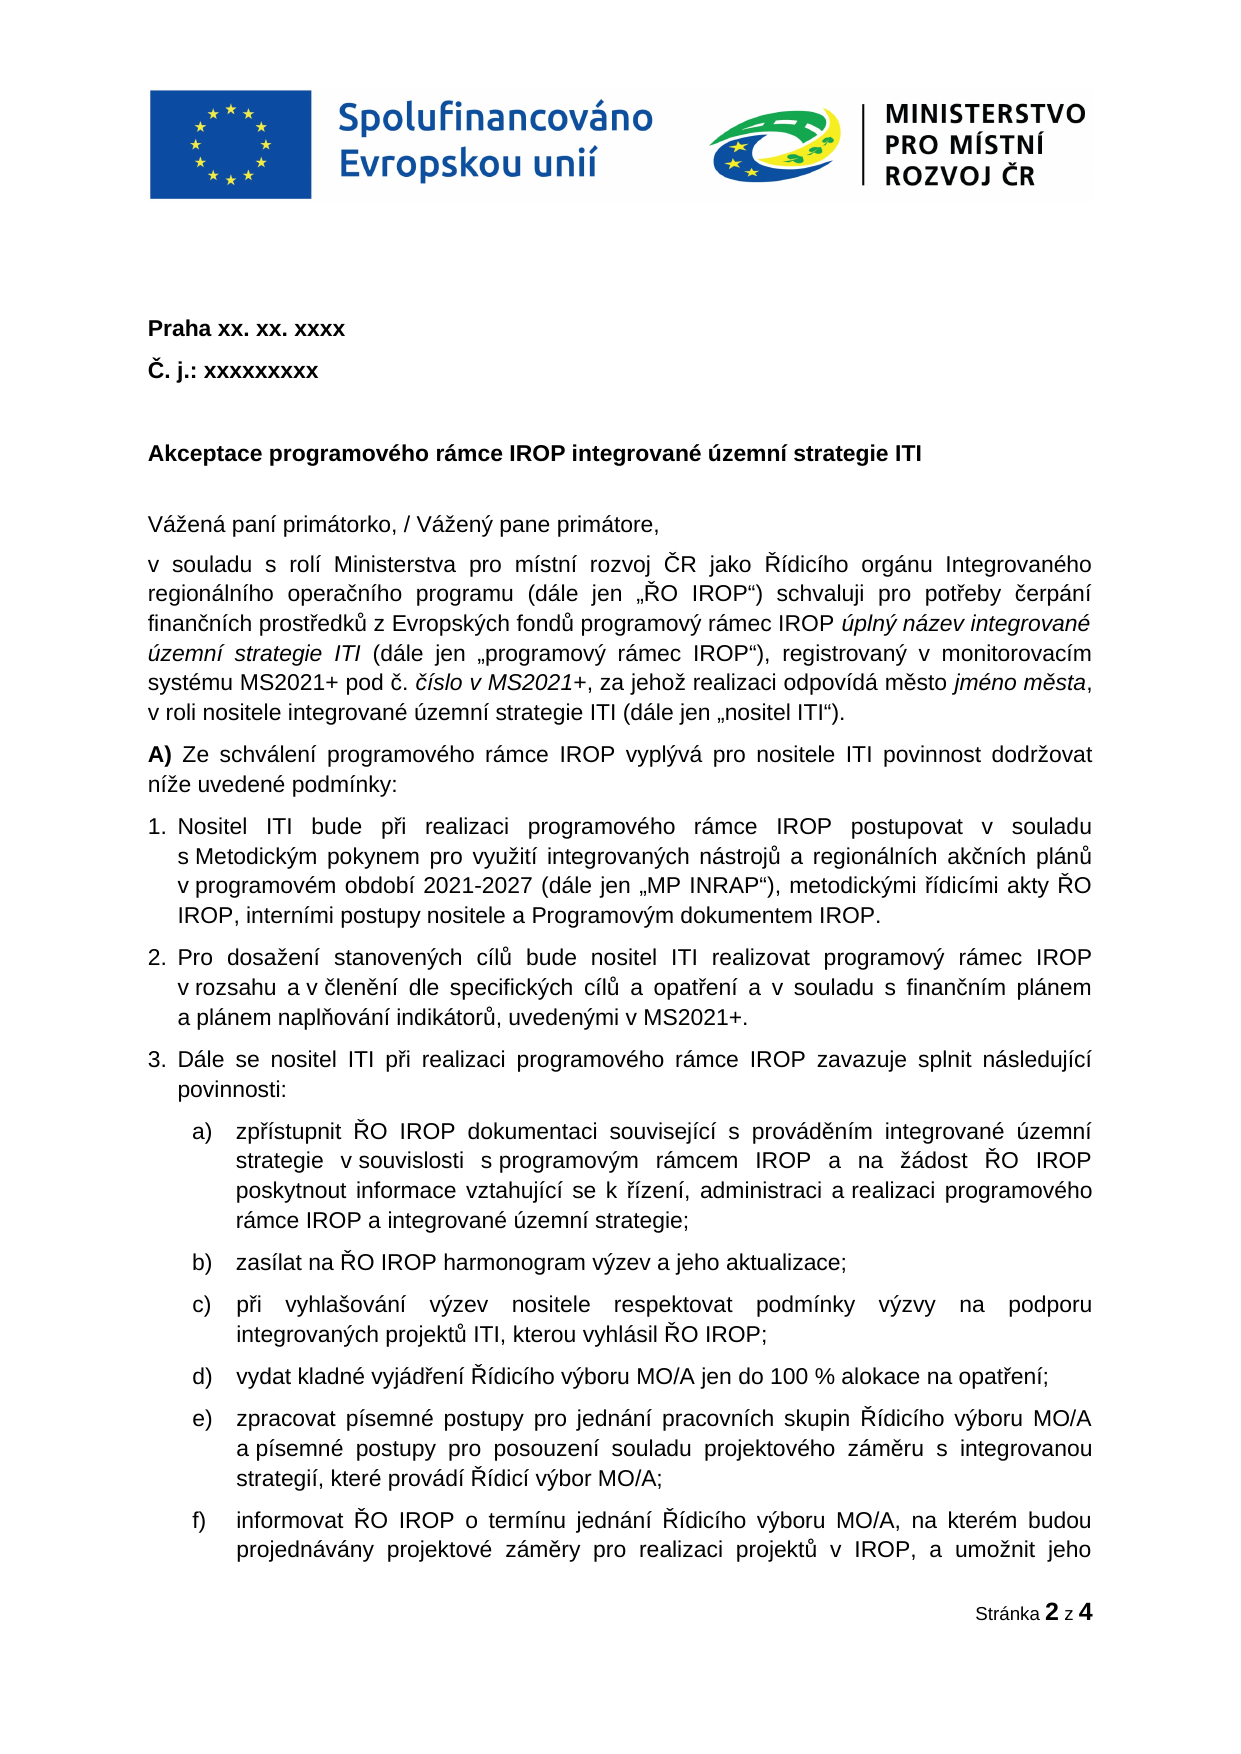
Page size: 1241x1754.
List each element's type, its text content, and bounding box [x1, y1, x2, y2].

picture [147, 87, 1093, 202]
text v souladu s rolí Ministerstva pro místní rozvoj ČR jako Řídicího orgánu Integrovaného regionálního operačního programu (dále jen „ŘO IROP“) schvaluji pro potřeby čerpání finančních prostředků z Evropských fondů programový rámec IROP úplný název integrované územní strategie ITI (dále jen „programový rámec IROP“), registrovaný v monitorovacím systému MS2021+ pod č. číslo v MS2021+, za jehož realizaci odpovídá město jméno města, v roli nositele integrované územní strategie ITI (dále jen „nositel ITI“). [148, 551, 1093, 725]
list zasílat na ŘO IROP harmonogram výzev a jeho aktualizace; [192, 1249, 1093, 1275]
text Vážená paní primátorko, / Vážený pane primátore, [148, 509, 1093, 538]
text Praha xx. xx. xxxx [148, 313, 1093, 342]
list Dále se nositel ITI při realizaci programového rámce IROP zavazuje splnit následující povinnosti: [148, 1046, 1093, 1102]
text d) vydat kladné vyjádření Řídicího výboru MO/A jen do 100 % alokace na opatření; [192, 1363, 1093, 1389]
text e) zpracovat písemné postupy pro jednání pracovních skupin Řídicího výboru MO/A a písemné postupy pro posouzení souladu projektového záměru s integrovanou strategií, které provádí Řídicí výbor MO/A; [192, 1405, 1093, 1491]
list Nositel ITI bude při realizaci programového rámce IROP postupovat v souladu s Metodickým pokynem pro využití integrovaných nástrojů a regionálních akčních plánů v programovém období 2021-2027 (dále jen „MP INRAP“), metodickými řídicími akty ŘO IROP, interními postupy nositele a Programovým dokumentem IROP. [148, 813, 1093, 928]
text Č. j.: xxxxxxxxx [148, 355, 1093, 384]
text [192, 1507, 1093, 1563]
list zpřístupnit ŘO IROP dokumentaci související s prováděním integrované územní strategie v souvislosti s programovým rámcem IROP a na žádost ŘO IROP poskytnout informace vztahující se k řízení, administraci a realizaci programového rámce IROP a integrované územní strategie; [192, 1118, 1093, 1233]
text c) při vyhlašování výzev nositele respektovat podmínky výzvy na podporu integrovaných projektů ITI, kterou vyhlásil ŘO IROP; [192, 1291, 1093, 1347]
text A) Ze schválení programového rámce IROP vyplývá pro nositele ITI povinnost dodržovat níže uvedené podmínky: [148, 741, 1093, 797]
text Akceptace programového rámce IROP integrované územní strategie ITI [148, 438, 1093, 467]
list Pro dosažení stanovených cílů bude nositel ITI realizovat programový rámec IROP v rozsahu a v členění dle specifických cílů a opatření a v souladu s finančním plánem a plánem naplňování indikátorů, uvedenými v MS2021+. [148, 944, 1093, 1030]
